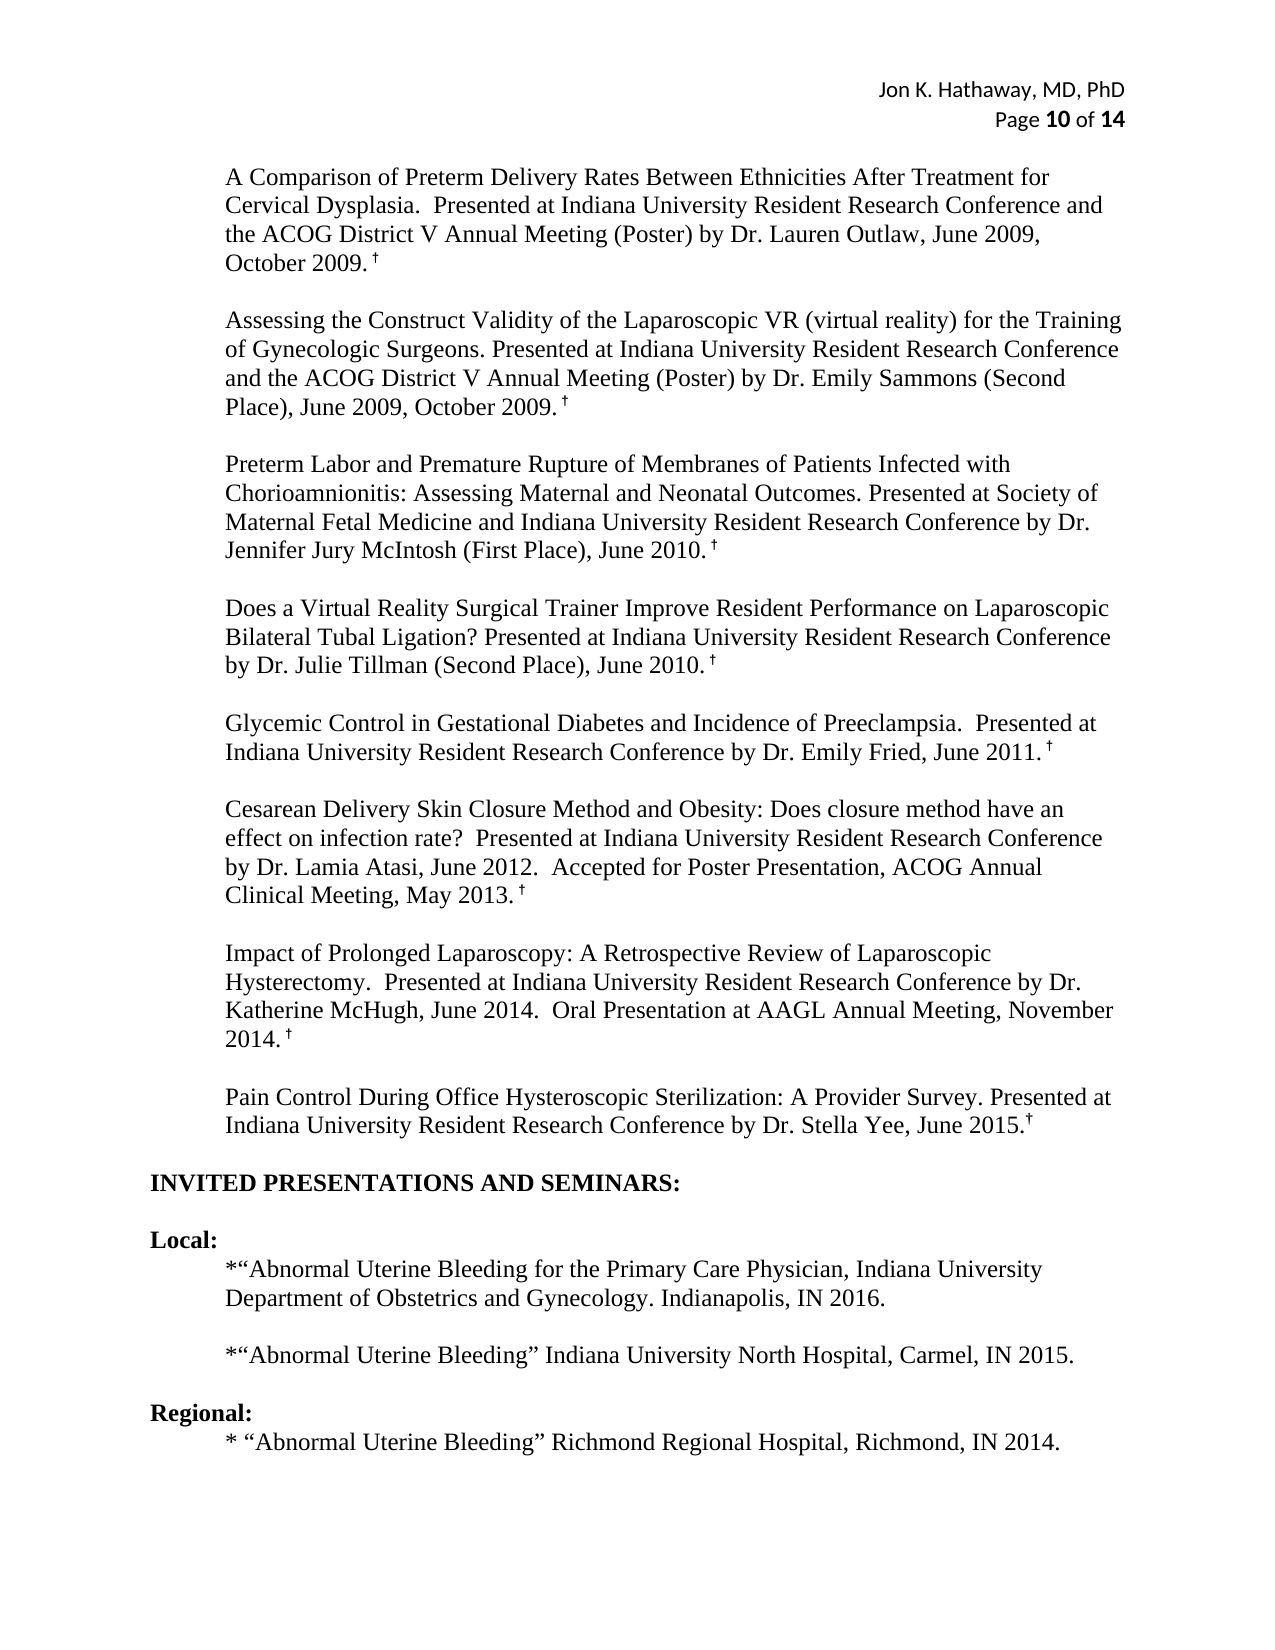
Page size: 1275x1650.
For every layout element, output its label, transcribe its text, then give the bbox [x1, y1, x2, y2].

text Preterm Labor and Premature Rupture of Membranes of Patients Infected with Chorioamnionitis: Assessing Maternal and Neonatal Outcomes. Presented at Society of Maternal Fetal Medicine and Indiana University Resident Research Conference by Dr. Jennifer Jury McIntosh (First Place), June 2010. † [225, 449, 1125, 564]
text *“Abnormal Uterine Bleeding” Indiana University North Hospital, Carmel, IN 2015. [225, 1340, 1125, 1369]
text Does a Virtual Reality Surgical Trainer Improve Resident Performance on Laparoscopic Bilateral Tubal Ligation? Presented at Indiana University Resident Research Conference by Dr. Julie Tillman (Second Place), June 2010. † [225, 593, 1125, 679]
text Cesarean Delivery Skin Closure Method and Obesity: Does closure method have an effect on infection rate? Presented at Indiana University Resident Research Conference by Dr. Lamia Atasi, June 2012. Accepted for Poster Presentation, ACOG Annual Clinical Meeting, May 2013. † [225, 794, 1125, 909]
text Assessing the Construct Validity of the Laparoscopic VR (virtual reality) for the Training of Gynecologic Surgeons. Presented at Indiana University Resident Research Conference and the ACOG District V Annual Meeting (Poster) by Dr. Emily Sammons (Second Place), June 2009, October 2009. † [225, 305, 1125, 420]
text Impact of Prolonged Laparoscopy: A Retrospective Review of Laparoscopic Hysterectomy. Presented at Indiana University Resident Research Conference by Dr. Katherine McHugh, June 2014. Oral Presentation at AAGL Annual Meeting, November 2014. † [225, 938, 1125, 1053]
text Pain Control During Office Hysteroscopic Sterilization: A Provider Survey. Presented at Indiana University Resident Research Conference by Dr. Stella Yee, June 2015.† [225, 1082, 1125, 1139]
text INVITED PRESENTATIONS AND SEMINARS: [150, 1168, 1125, 1197]
text * “Abnormal Uterine Bleeding” Richmond Regional Hospital, Richmond, IN 2014. [225, 1427, 1125, 1455]
text Regional: [150, 1398, 1125, 1427]
text *“Abnormal Uterine Bleeding for the Primary Care Physician, Indiana University Department of Obstetrics and Gynecology. Indianapolis, IN 2016. [225, 1254, 1125, 1312]
text Glycemic Control in Gestational Diabetes and Incidence of Preeclampsia. Presented at Indiana University Resident Research Conference by Dr. Emily Fried, June 2011. † [225, 708, 1125, 765]
text A Comparison of Preterm Delivery Rates Between Ethnicities After Treatment for Cervical Dysplasia. Presented at Indiana University Resident Research Conference and the ACOG District V Annual Meeting (Poster) by Dr. Lauren Outlaw, June 2009, October 2009. † [225, 162, 1125, 277]
text Local: [150, 1225, 1125, 1254]
